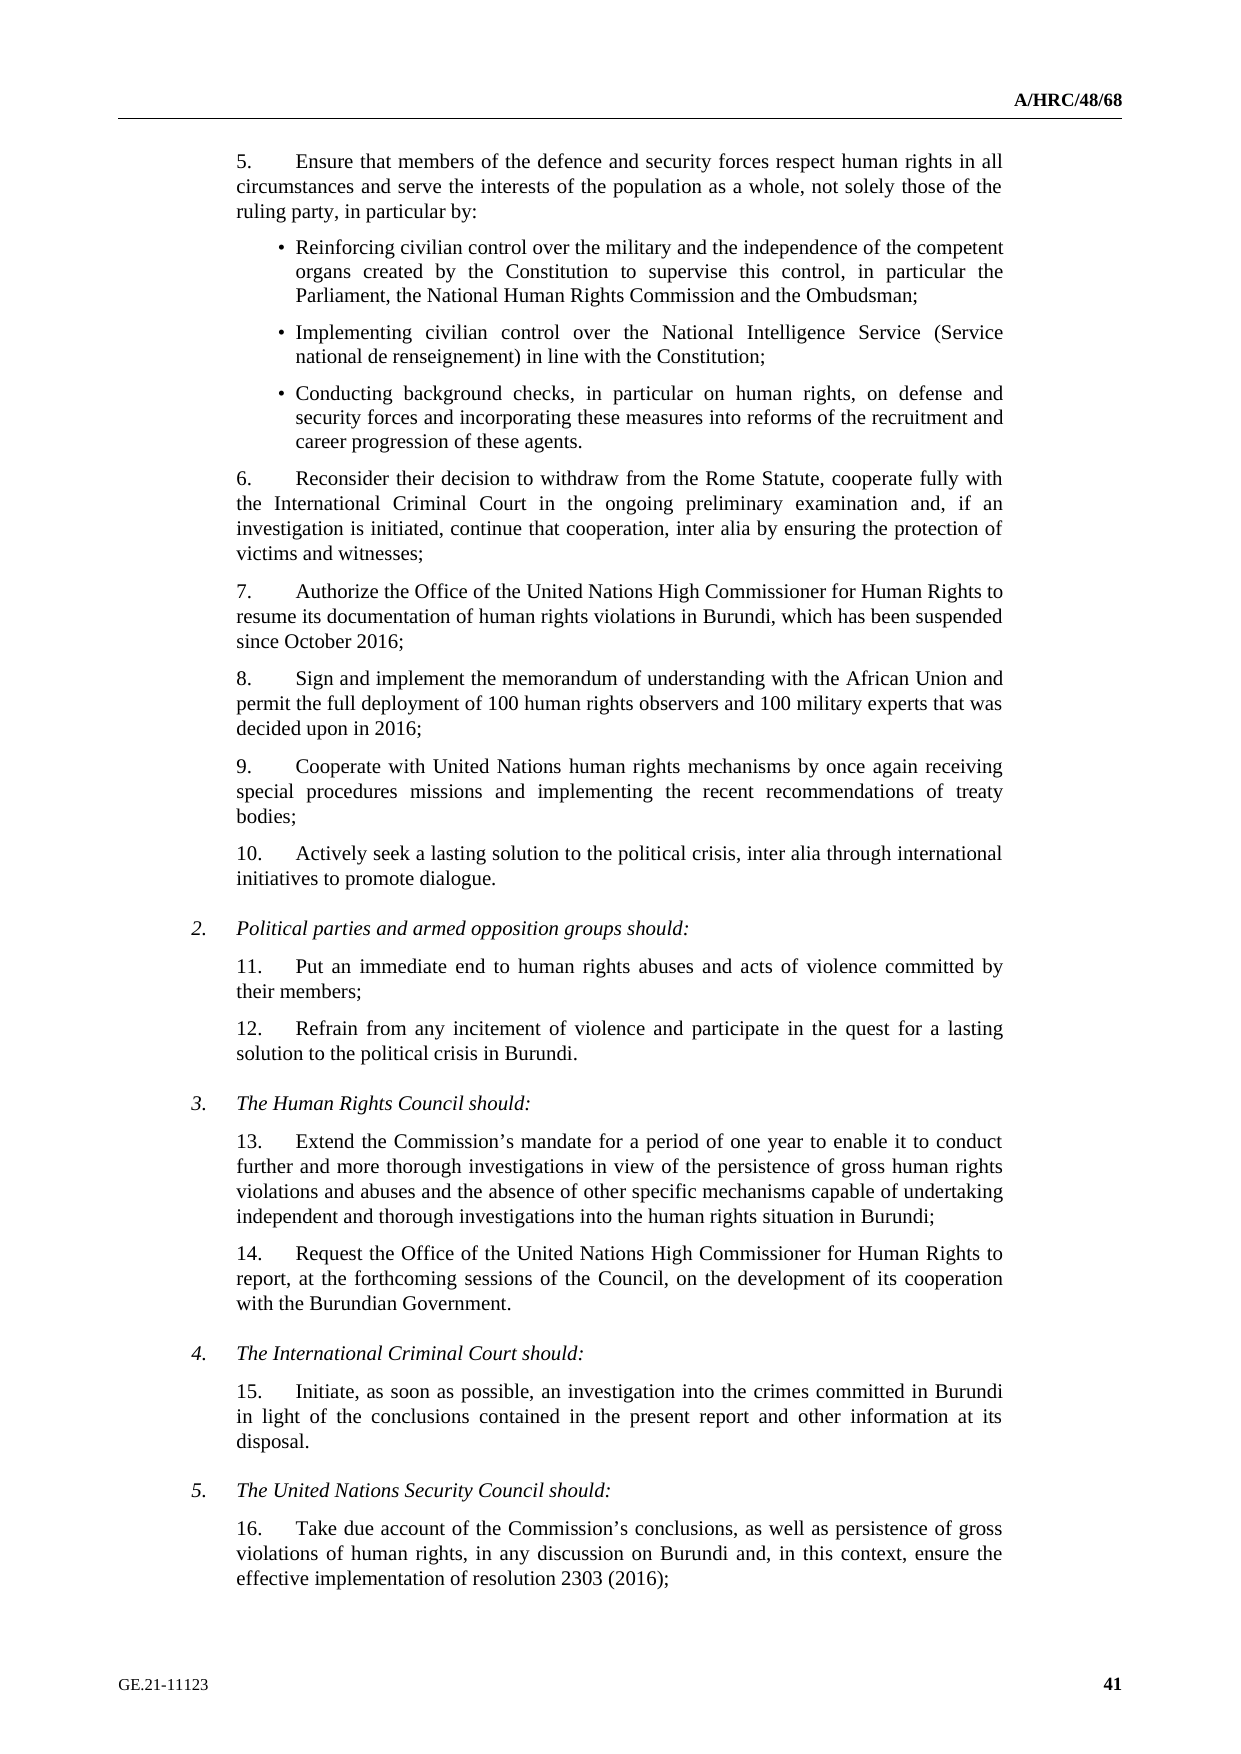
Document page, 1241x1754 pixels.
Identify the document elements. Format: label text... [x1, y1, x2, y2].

text 9. Cooperate with United Nations human rights mechanisms by once again receiving special procedures missions and implementing the recent recommendations of treaty bodies; [236, 753, 1004, 828]
list • Conducting background checks, in particular on human rights, on defense and security forces and incorporating these measures into reforms of the recruitment and career progression of these agents. [278, 381, 1004, 453]
text 3. The Human Rights Council should: [118, 1090, 1004, 1115]
text 12. Refrain from any incitement of violence and participate in the quest for a lasting solution to the political crisis in Burundi. [236, 1015, 1004, 1065]
text 13. Extend the Commission’s mandate for a period of one year to enable it to conduct further and more thorough investigations in view of the persistence of gross human rights violations and abuses and the absence of other specific mechanisms capable of undertaking independent and thorough investigations into the human rights situation in Burundi; [236, 1128, 1004, 1228]
text 11. Put an immediate end to human rights abuses and acts of violence committed by their members; [236, 953, 1004, 1003]
text 8. Sign and implement the memorandum of understanding with the African Union and permit the full deployment of 100 human rights observers and 100 military experts that was decided upon in 2016; [236, 665, 1004, 740]
text 16. Take due account of the Commission’s conclusions, as well as persistence of gross violations of human rights, in any discussion on Burundi and, in this context, ensure the effective implementation of resolution 2303 (2016); [236, 1515, 1004, 1590]
text 4. The International Criminal Court should: [118, 1340, 1004, 1365]
text 15. Initiate, as soon as possible, an investigation into the crimes committed in Burundi in light of the conclusions contained in the present report and other information at its disposal. [236, 1378, 1004, 1453]
text 10. Actively seek a lasting solution to the political crisis, inter alia through international initiatives to promote dialogue. [236, 840, 1004, 890]
text 5. The United Nations Security Council should: [118, 1478, 1004, 1503]
text 2. Political parties and armed opposition groups should: [118, 915, 1004, 940]
text 5. Ensure that members of the defence and security forces respect human rights in all circumstances and serve the interests of the population as a whole, not solely those of the ruling party, in particular by: [236, 148, 1004, 223]
list • Implementing civilian control over the National Intelligence Service (Service national de renseignement) in line with the Constitution; [278, 320, 1004, 368]
text 14. Request the Office of the United Nations High Commissioner for Human Rights to report, at the forthcoming sessions of the Council, on the development of its cooperation with the Burundian Government. [236, 1240, 1004, 1315]
text 7. Authorize the Office of the United Nations High Commissioner for Human Rights to resume its documentation of human rights violations in Burundi, which has been suspended since October 2016; [236, 578, 1004, 653]
text 6. Reconsider their decision to withdraw from the Rome Statute, cooperate fully with the International Criminal Court in the ongoing preliminary examination and, if an investigation is initiated, continue that cooperation, inter alia by ensuring the protection of victims and witnesses; [236, 465, 1004, 565]
list • Reinforcing civilian control over the military and the independence of the competent organs created by the Constitution to supervise this control, in particular the Parliament, the National Human Rights Commission and the Ombudsman; [278, 235, 1004, 307]
